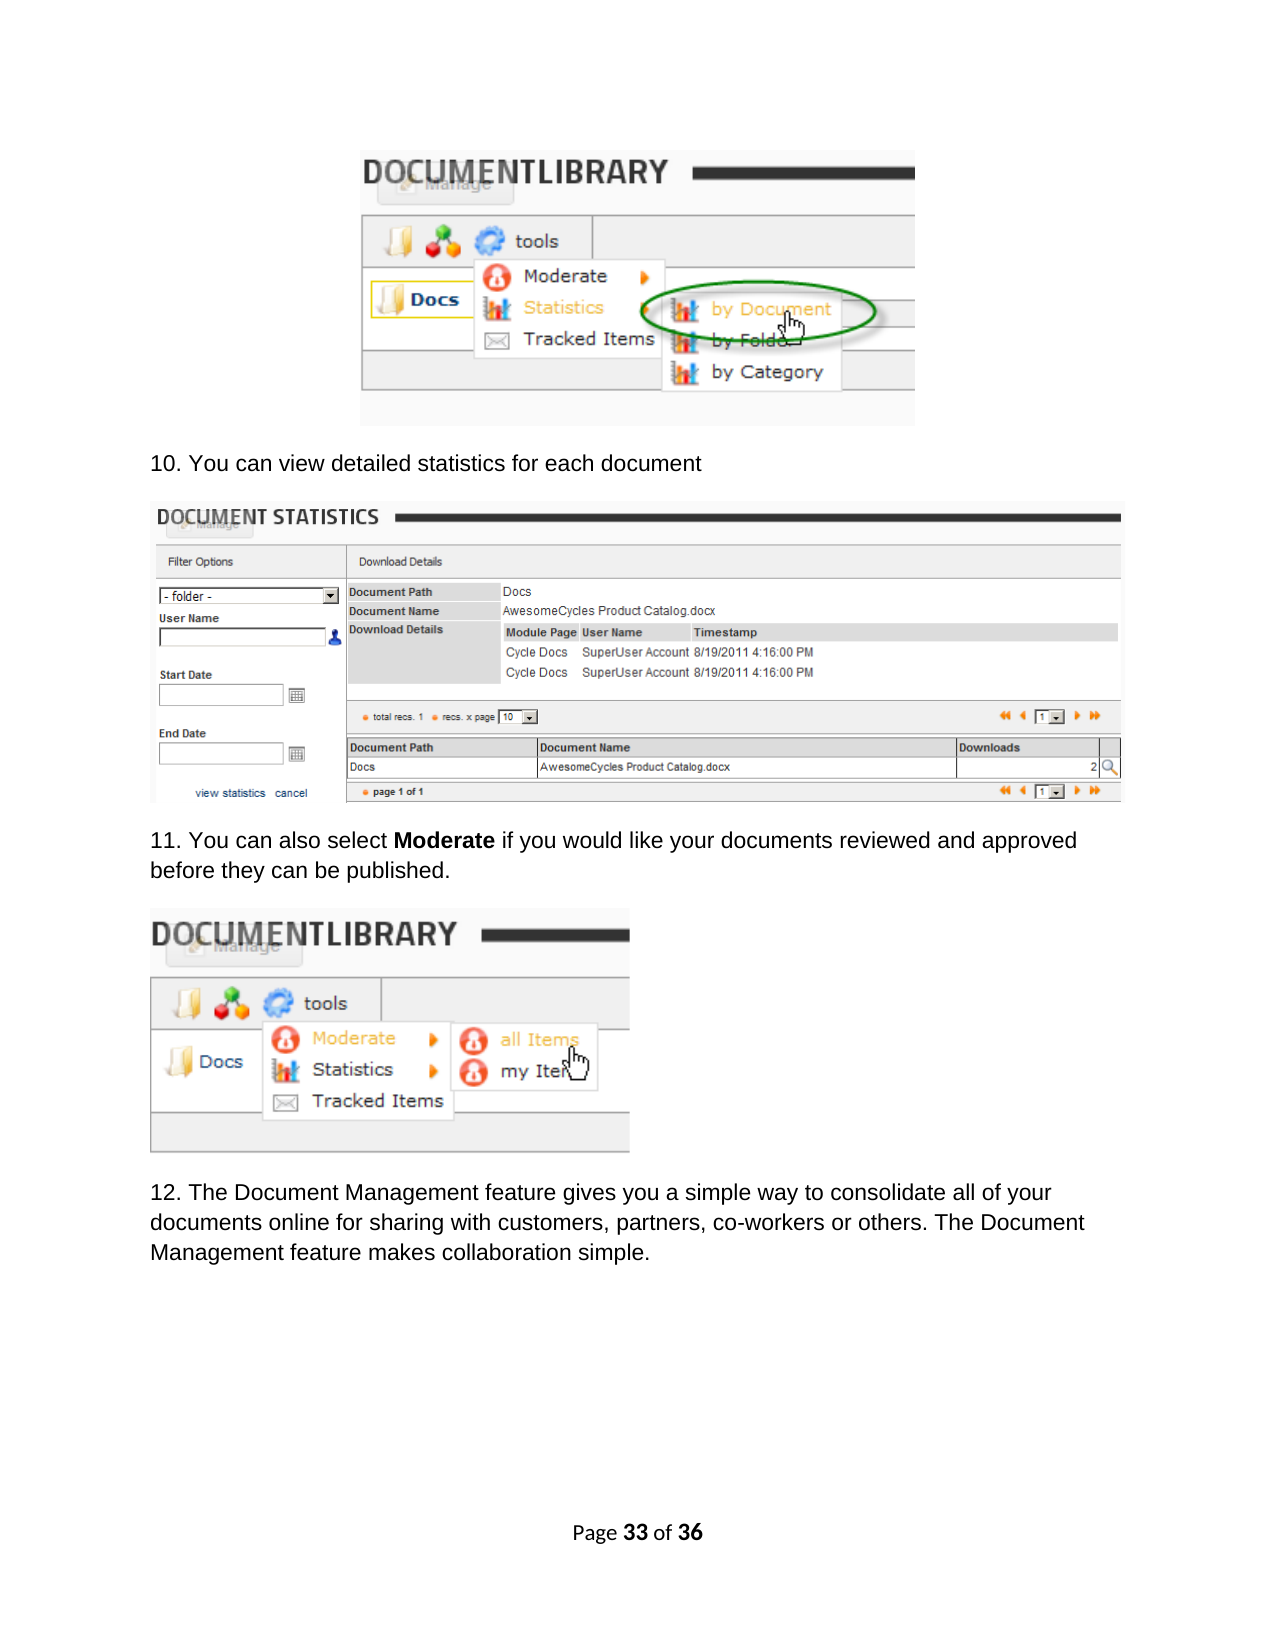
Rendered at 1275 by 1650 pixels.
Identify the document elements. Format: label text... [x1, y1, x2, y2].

text 11. You can also select Moderate if you would like your documents reviewed and approved before they can be published. [150, 827, 1125, 884]
text 12. The Document Management feature gives you a simple way to consolidate all of your documents online for sharing with customers, partners, co-workers or others. The Document Management feature makes collaboration simple. [150, 1179, 1125, 1266]
text 10. You can view detailed statistics for each document [150, 450, 1125, 476]
